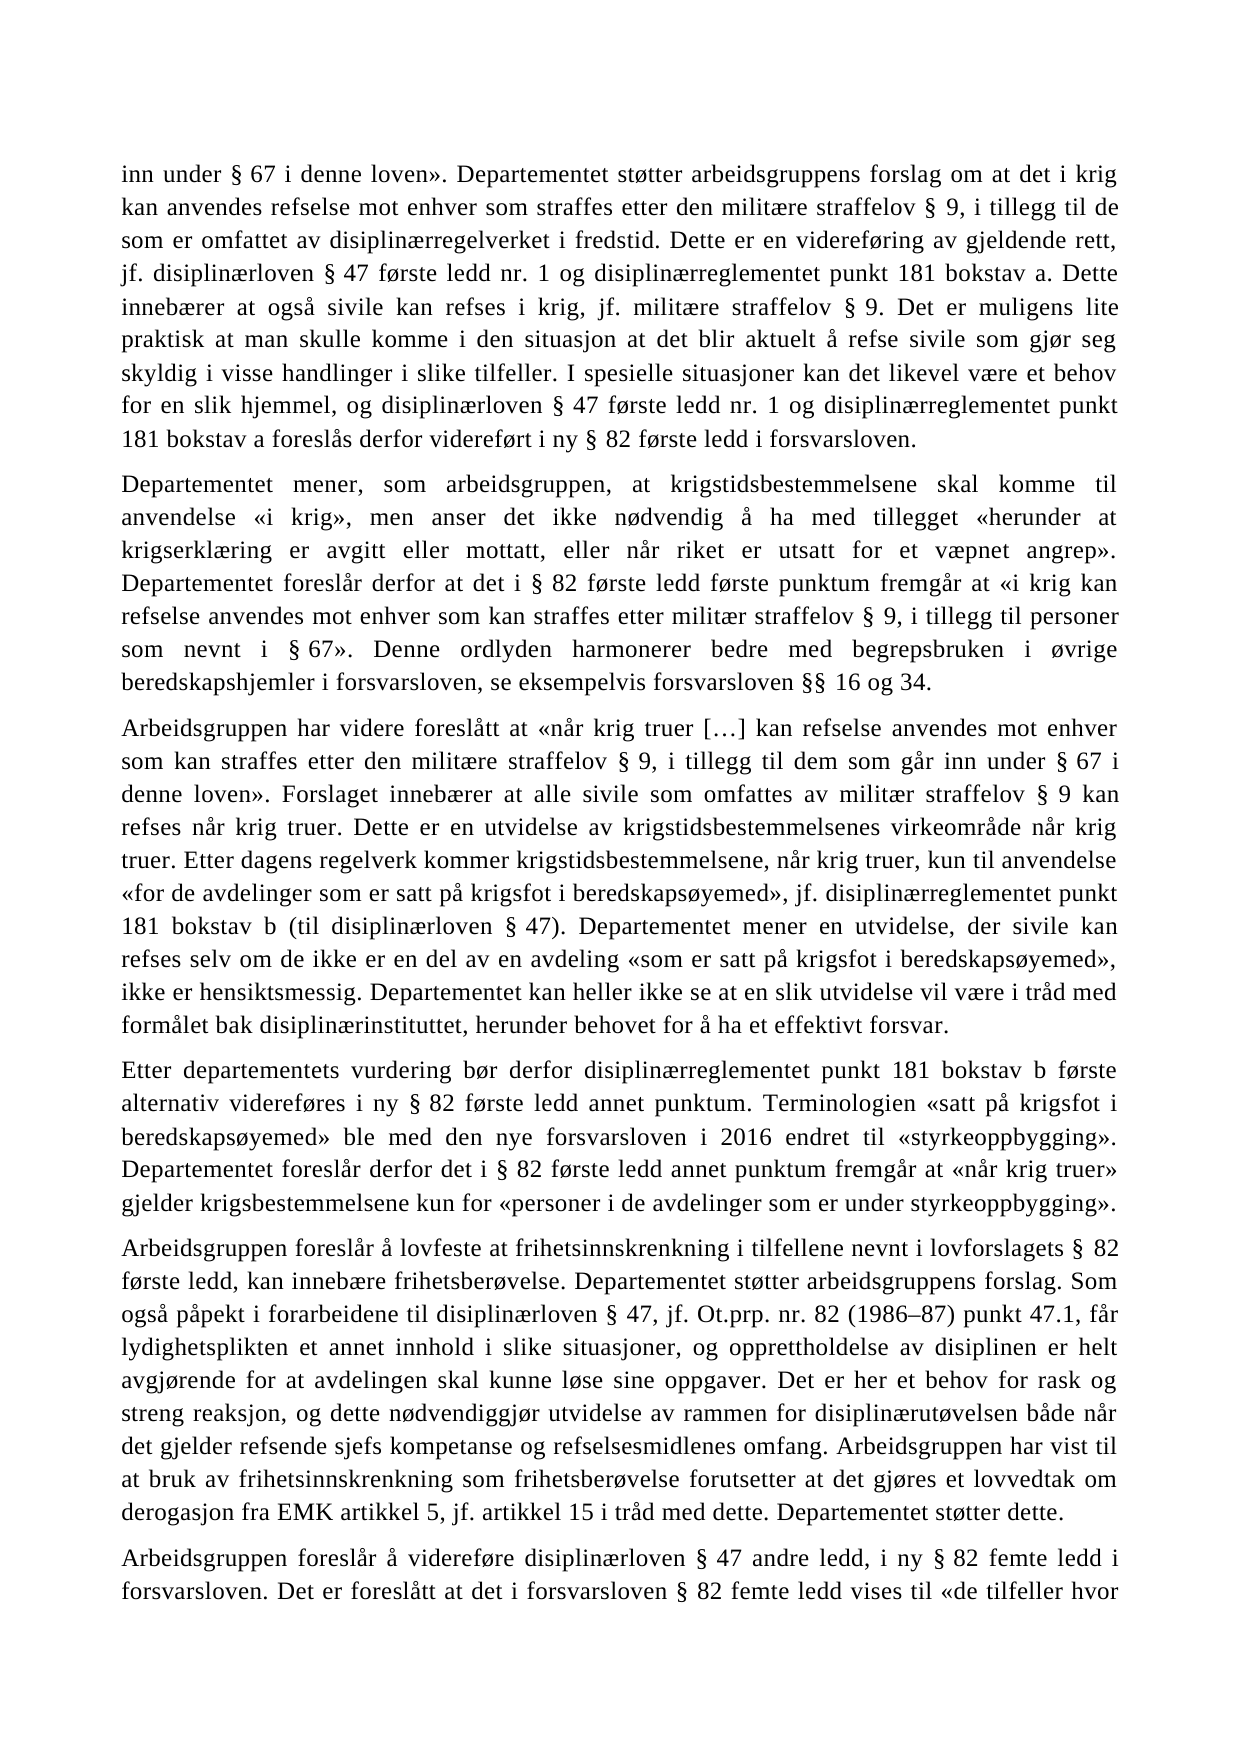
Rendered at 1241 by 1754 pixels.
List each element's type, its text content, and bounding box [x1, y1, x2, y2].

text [121, 1543, 1119, 1604]
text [121, 159, 1119, 452]
text Etter departementets vurdering bør derfor disiplinærreglementet punkt 181 bokstav b første alternativ videreføres i ny § 82 første ledd annet punktum. Terminologien «satt på krigsfot i beredskapsøyemed» ble med den nye forsvarsloven i 2016 endret til «styrkeoppbygging». Departementet foreslår derfor det i § 82 første ledd annet punktum fremgår at «når krig truer» gjelder krigsbestemmelsene kun for «personer i de avdelinger som er under styrkeoppbygging». [121, 1056, 1119, 1216]
text Departementet mener, som arbeidsgruppen, at krigstidsbestemmelsene skal komme til anvendelse «i krig», men anser det ikke nødvendig å ha med tillegget «herunder at krigserklæring er avgitt eller mottatt, eller når riket er utsatt for et væpnet angrep». Departementet foreslår derfor at det i § 82 første ledd første punktum fremgår at «i krig kan refselse anvendes mot enhver som kan straffes etter militær straffelov § 9, i tillegg til personer som nevnt i § 67». Denne ordlyden harmonerer bedre med begrepsbruken i øvrige beredskapshjemler i forsvarsloven, se eksempelvis forsvarsloven §§ 16 og 34. [121, 469, 1119, 696]
text Arbeidsgruppen foreslår å lovfeste at frihetsinnskrenkning i tilfellene nevnt i lovforslagets § 82 første ledd, kan innebære frihetsberøvelse. Departementet støtter arbeidsgruppens forslag. Som også påpekt i forarbeidene til disiplinærloven § 47, jf. Ot.prp. nr. 82 (1986–87) punkt 47.1, får lydighetsplikten et annet innhold i slike situasjoner, og opprettholdelse av disiplinen er helt avgjørende for at avdelingen skal kunne løse sine oppgaver. Det er her et behov for rask og streng reaksjon, og dette nødvendiggjør utvidelse av rammen for disiplinærutøvelsen både når det gjelder refsende sjefs kompetanse og refselsesmidlenes omfang. Arbeidsgruppen har vist til at bruk av frihetsinnskrenkning som frihetsberøvelse forutsetter at det gjøres et lovvedtak om derogasjon fra EMK artikkel 5, jf. artikkel 15 i tråd med dette. Departementet støtter dette. [121, 1233, 1119, 1526]
text Arbeidsgruppen har videre foreslått at «når krig truer […] kan refselse anvendes mot enhver som kan straffes etter den militære straffelov § 9, i tillegg til dem som går inn under § 67 i denne loven». Forslaget innebærer at alle sivile som omfattes av militær straffelov § 9 kan refses når krig truer. Dette er en utvidelse av krigstidsbestemmelsenes virkeområde når krig truer. Etter dagens regelverk kommer krigstidsbestemmelsene, når krig truer, kun til anvendelse «for de avdelinger som er satt på krigsfot i beredskapsøyemed», jf. disiplinærreglementet punkt 181 bokstav b (til disiplinærloven § 47). Departementet mener en utvidelse, der sivile kan refses selv om de ikke er en del av en avdeling «som er satt på krigsfot i beredskapsøyemed», ikke er hensiktsmessig. Departementet kan heller ikke se at en slik utvidelse vil være i tråd med formålet bak disiplinærinstituttet, herunder behovet for å ha et effektivt forsvar. [121, 713, 1119, 1039]
